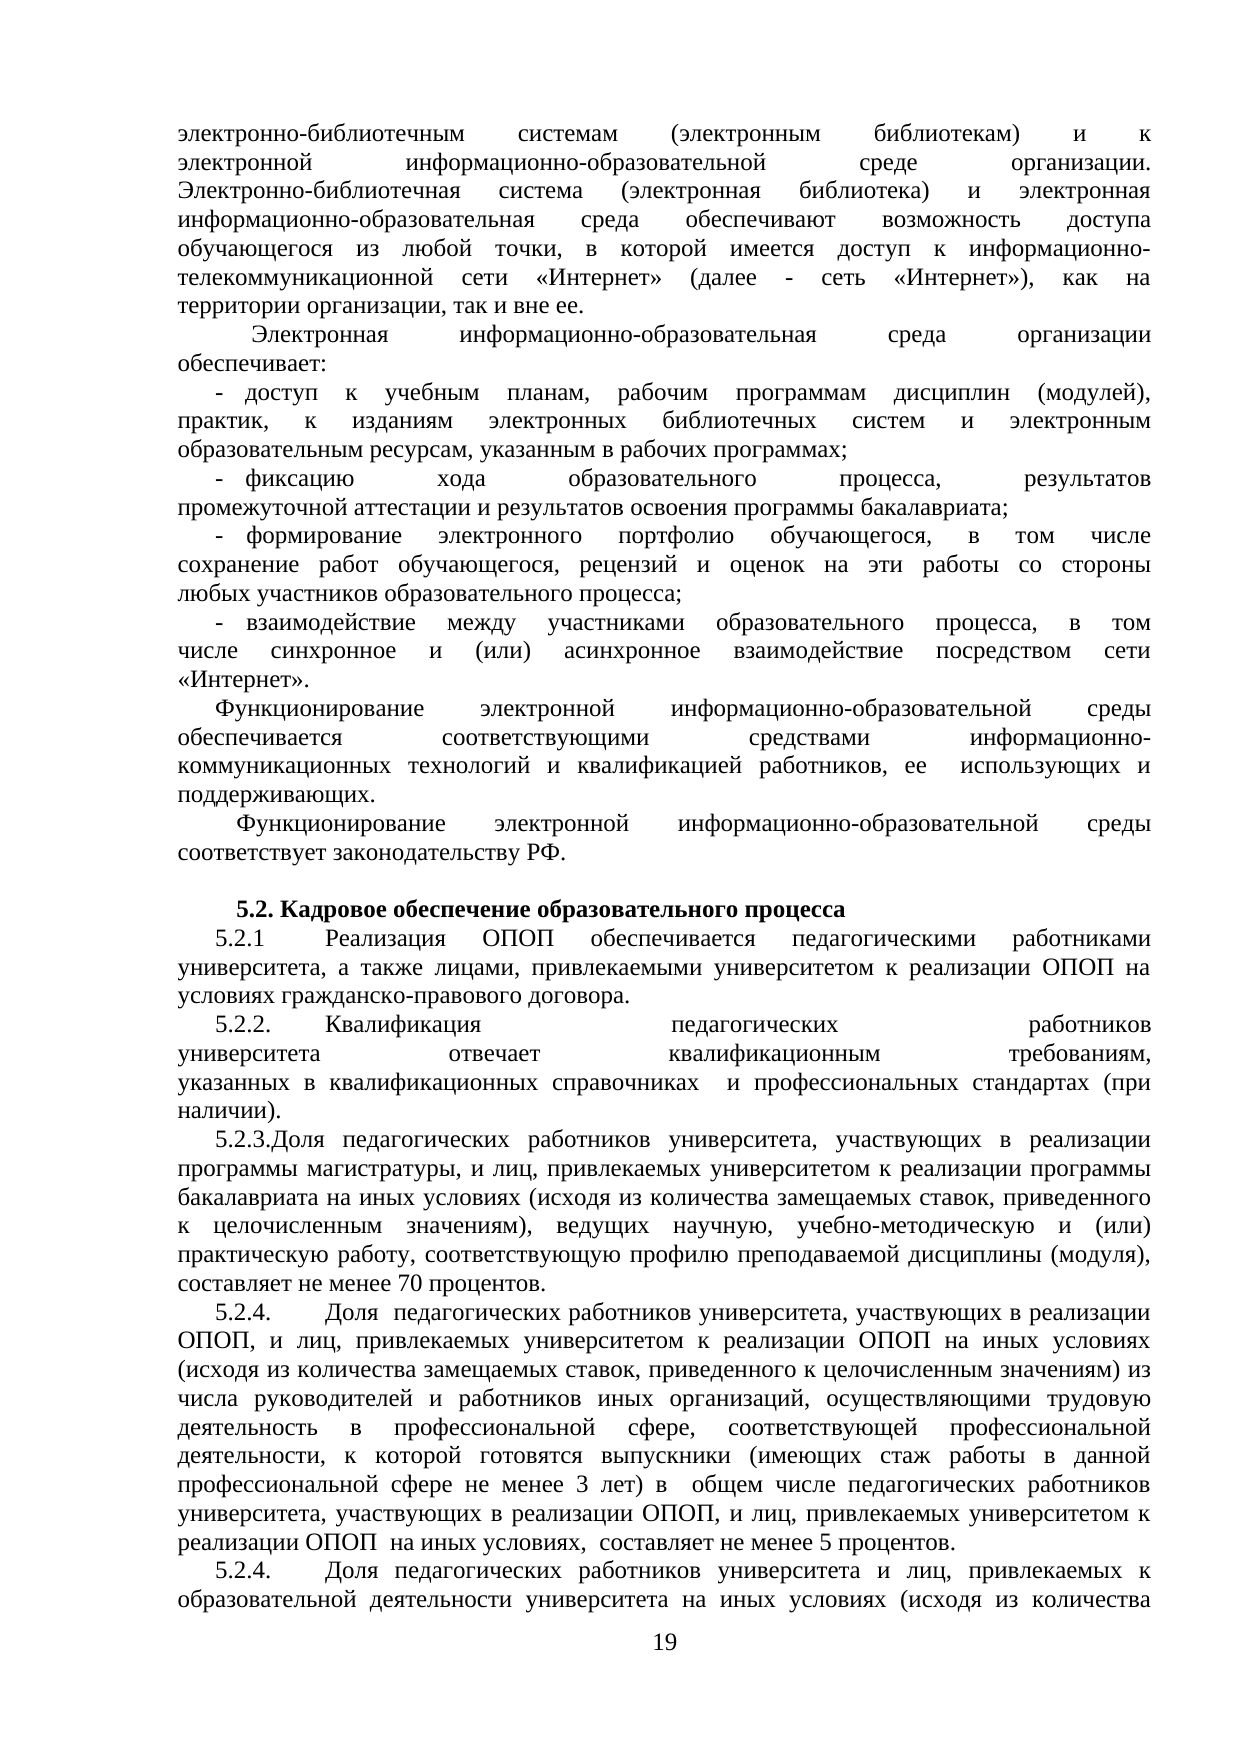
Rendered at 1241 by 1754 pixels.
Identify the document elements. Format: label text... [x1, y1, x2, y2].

text 5.2. Кадровое обеспечение образовательного процесса [177, 894, 1152, 923]
text Функционирование электронной информационно-образовательной среды соответствует законодательству РФ. [177, 808, 1152, 866]
text Электронная информационно-образовательная среда организации обеспечивает: [177, 319, 1152, 377]
text 5.2.3.Доля педагогических работников университета, участвующих в реализации программы магистратуры, и лиц, привлекаемых университетом к реализации программы бакалавриата на иных условиях (исходя из количества замещаемых ставок, приведенного к целочисленным значениям), ведущих научную, учебно-методическую и (или) практическую работу, соответствующую профилю преподаваемой дисциплины (модуля), составляет не менее 70 процентов. [177, 1124, 1152, 1297]
text - доступ к учебным планам, рабочим программам дисциплин (модулей), практик, к изданиям электронных библиотечных систем и электронным образовательным ресурсам, указанным в рабочих программах; [177, 377, 1152, 463]
text Функционирование электронной информационно-образовательной среды обеспечивается соответствующими средствами информационно- коммуникационных технологий и квалификацией работников, ее использующих и поддерживающих. [177, 693, 1152, 808]
text 5.2.4. Доля педагогических работников университета, участвующих в реализации ОПОП, и лиц, привлекаемых университетом к реализации ОПОП на иных условиях (исходя из количества замещаемых ставок, приведенного к целочисленным значениям) из числа руководителей и работников иных организаций, осуществляющими трудовую деятельность в профессиональной сфере, соответствующей профессиональной деятельности, к которой готовятся выпускники (имеющих стаж работы в данной профессиональной сфере не менее 3 лет) в общем числе педагогических работников университета, участвующих в реализации ОПОП, и лиц, привлекаемых университетом к реализации ОПОП на иных условиях, составляет не менее 5 процентов. [177, 1297, 1152, 1556]
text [177, 118, 1152, 319]
text - взаимодействие между участниками образовательного процесса, в том числе синхронное и (или) асинхронное взаимодействие посредством сети «Интернет». [177, 607, 1152, 693]
text - формирование электронного портфолио обучающегося, в том числе сохранение работ обучающегося, рецензий и оценок на эти работы со стороны любых участников образовательного процесса; [177, 521, 1152, 607]
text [177, 1556, 1152, 1613]
text - фиксацию хода образовательного процесса, результатов промежуточной аттестации и результатов освоения программы бакалавриата; [177, 463, 1152, 521]
text 5.2.1 Реализация ОПОП обеспечивается педагогическими работниками университета, а также лицами, привлекаемыми университетом к реализации ОПОП на условиях гражданско-правового договора. [177, 923, 1152, 1009]
text 5.2.2. Квалификация педагогических работников университета отвечает квалификационным требованиям, указанных в квалификационных справочниках и профессиональных стандартах (при наличии). [177, 1009, 1152, 1124]
